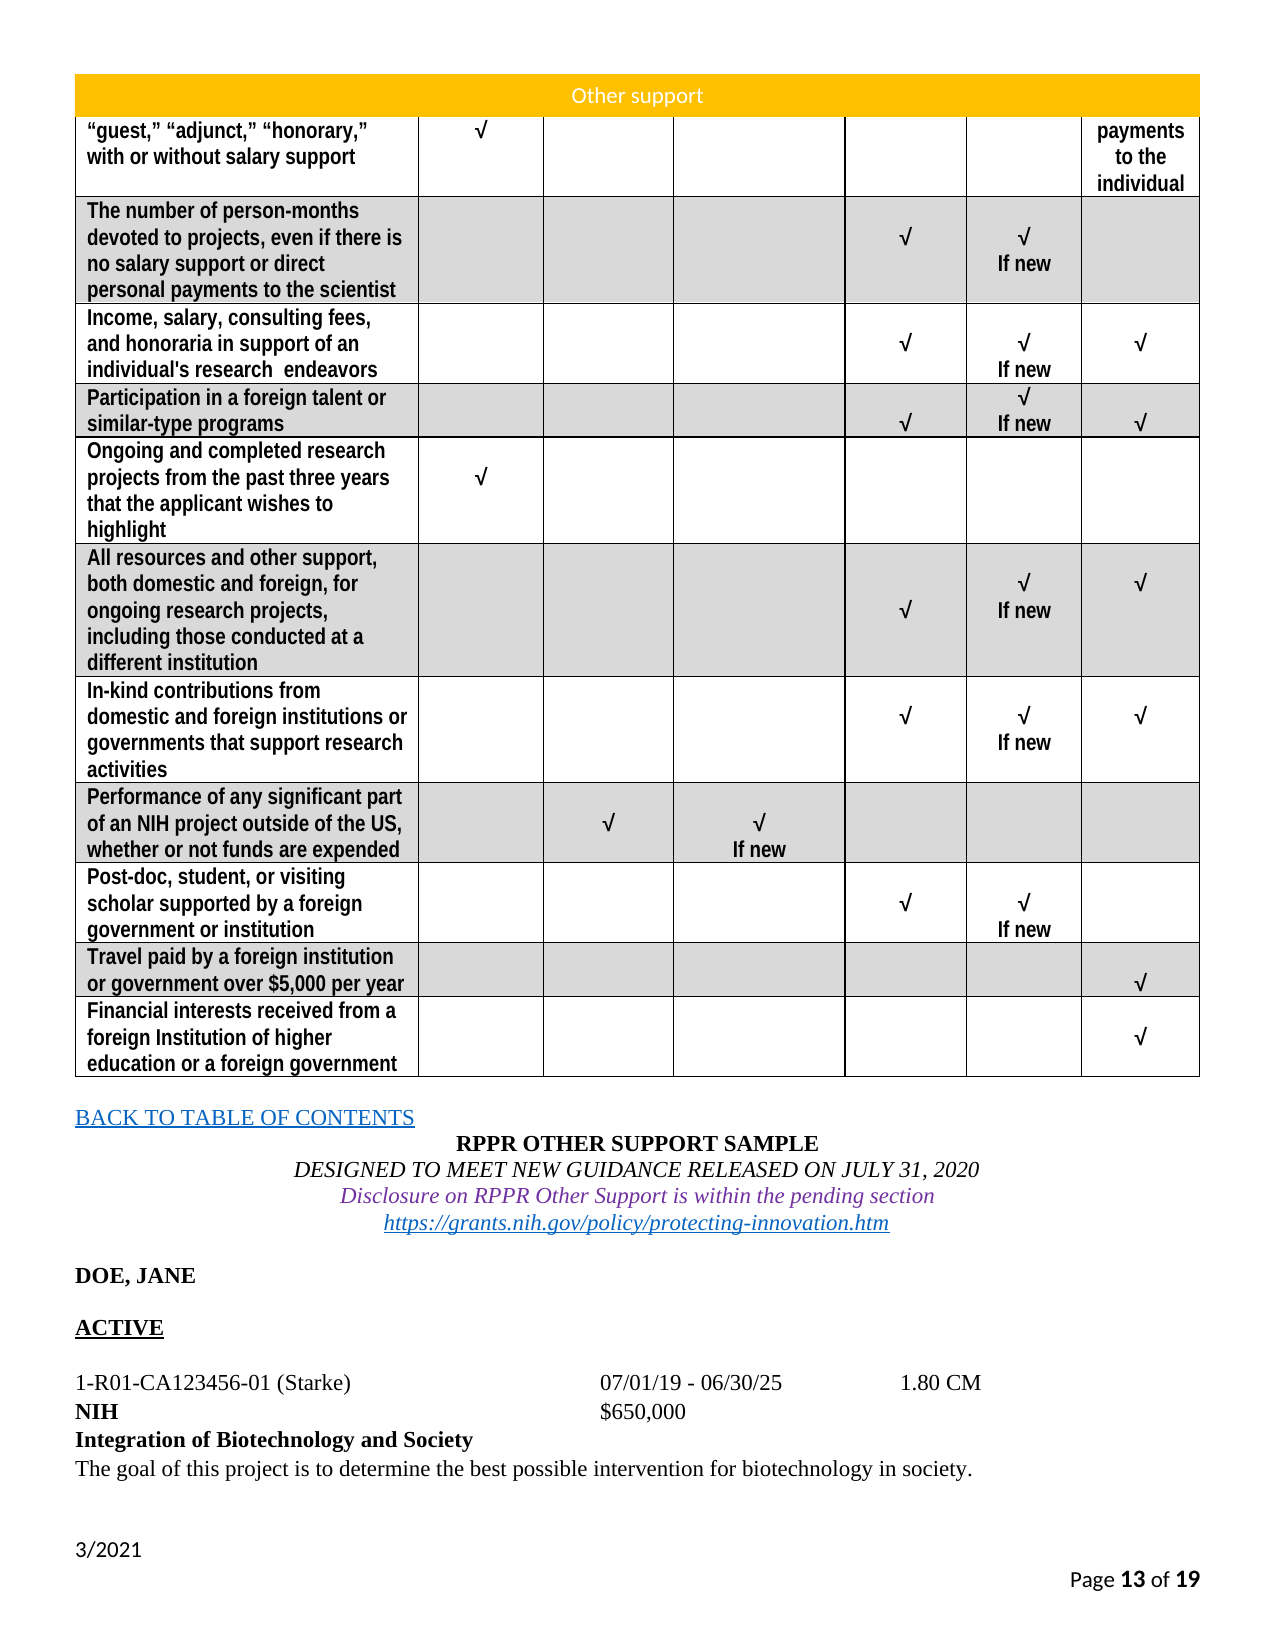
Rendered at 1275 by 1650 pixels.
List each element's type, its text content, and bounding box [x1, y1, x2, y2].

table_cell [419, 544, 543, 676]
table_cell [544, 677, 673, 782]
table_cell [544, 117, 673, 196]
table_cell [544, 384, 673, 436]
table_cell [846, 117, 966, 196]
table_cell [544, 997, 673, 1076]
table_cell [419, 943, 543, 996]
table_cell [846, 783, 966, 862]
table_cell √ If new [967, 197, 1081, 302]
table_cell [967, 117, 1081, 196]
table_cell √ If new [967, 677, 1081, 782]
table_cell [1082, 863, 1199, 942]
text The goal of this project is to determine the best possible intervention for biotechnology in society. [75, 1455, 1200, 1481]
table_cell √ [846, 197, 966, 302]
text 1-R01-CA123456-01 (Starke) 07/01/19 - 06/30/25 1.80 CM [75, 1369, 1200, 1396]
table_cell Performance of any significant part of an NIH project outside of the US, whether or not funds are expended [76, 783, 418, 862]
table_cell [674, 677, 844, 782]
table_cell [674, 438, 844, 543]
table_cell √ [1082, 677, 1199, 782]
table_cell [419, 997, 543, 1076]
table_cell [1082, 438, 1199, 543]
table_cell [419, 197, 543, 302]
table_cell √ [419, 438, 543, 543]
text DESIGNED TO MEET NEW GUIDANCE RELEASED ON JULY 31, 2020 [75, 1156, 1200, 1183]
table_cell Financial interests received from a foreign Institution of higher education or a foreign government [76, 997, 418, 1076]
text RPPR OTHER SUPPORT SAMPLE [75, 1130, 1200, 1156]
table_cell √ If new [967, 384, 1081, 436]
table_cell [846, 997, 966, 1076]
table_cell [1082, 783, 1199, 862]
table_cell [846, 438, 966, 543]
table_cell [674, 197, 844, 302]
table_cell √ [1082, 384, 1199, 436]
table_cell [544, 438, 673, 543]
table_cell Participation in a foreign talent or similar-type programs [76, 384, 418, 436]
table_cell √ If new [967, 863, 1081, 942]
table_cell [419, 863, 543, 942]
table_cell Travel paid by a foreign institution or government over $5,000 per year [76, 943, 418, 996]
table_cell [967, 783, 1081, 862]
table_cell √ [846, 677, 966, 782]
table_cell √ If new [967, 304, 1081, 383]
table_cell Post-doc, student, or visiting scholar supported by a foreign government or institution [76, 863, 418, 942]
table_cell [419, 677, 543, 782]
table_cell In-kind contributions from domestic and foreign institutions or governments that support research activities [76, 677, 418, 782]
table_cell [674, 863, 844, 942]
table_cell [544, 863, 673, 942]
table_cell Ongoing and completed research projects from the past three years that the applicant wishes to highlight [76, 438, 418, 543]
table_cell [544, 197, 673, 302]
table_cell The number of person-months devoted to projects, even if there is no salary support or direct personal payments to the scientist [76, 197, 418, 302]
table_cell [674, 384, 844, 436]
table_cell [674, 304, 844, 383]
table_cell [674, 943, 844, 996]
text ACTIVE [75, 1314, 1200, 1341]
table_cell √ [1082, 997, 1199, 1076]
table_cell [674, 544, 844, 676]
table_cell √ [544, 783, 673, 862]
table_cell √ [1082, 943, 1199, 996]
table_cell √ [846, 863, 966, 942]
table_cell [76, 117, 418, 196]
table_cell √ [1082, 304, 1199, 383]
text https://grants.nih.gov/policy/protecting-innovation.htm [75, 1209, 1200, 1235]
table_cell [846, 943, 966, 996]
table_cell [967, 997, 1081, 1076]
text NIH $650,000 [75, 1398, 1200, 1424]
table_cell [544, 544, 673, 676]
text DOE, JANE [75, 1262, 1200, 1288]
table_cell [544, 943, 673, 996]
table_cell [419, 384, 543, 436]
text Disclosure on RPPR Other Support is within the pending section [75, 1183, 1200, 1209]
table_cell √ [419, 117, 543, 196]
table_cell √ If new [967, 544, 1081, 676]
table_cell [419, 783, 543, 862]
table_cell √ [1082, 544, 1199, 676]
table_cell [1082, 117, 1199, 196]
text BACK TO TABLE OF CONTENTS [75, 1103, 1200, 1130]
table_cell [1082, 197, 1199, 302]
table_cell √ [846, 304, 966, 383]
table_cell [967, 438, 1081, 543]
table_cell [967, 943, 1081, 996]
table_cell [419, 304, 543, 383]
table_cell [544, 304, 673, 383]
table_cell All resources and other support, both domestic and foreign, for ongoing research projects, including those conducted at a different institution [76, 544, 418, 676]
table_cell [674, 117, 844, 196]
text Integration of Biotechnology and Society [75, 1426, 1200, 1453]
table_cell [674, 997, 844, 1076]
table_cell √ If new [674, 783, 844, 862]
table_cell √ [846, 544, 966, 676]
table_cell Income, salary, consulting fees, and honoraria in support of an individual's research endeavors [76, 304, 418, 383]
table_cell √ [846, 384, 966, 436]
